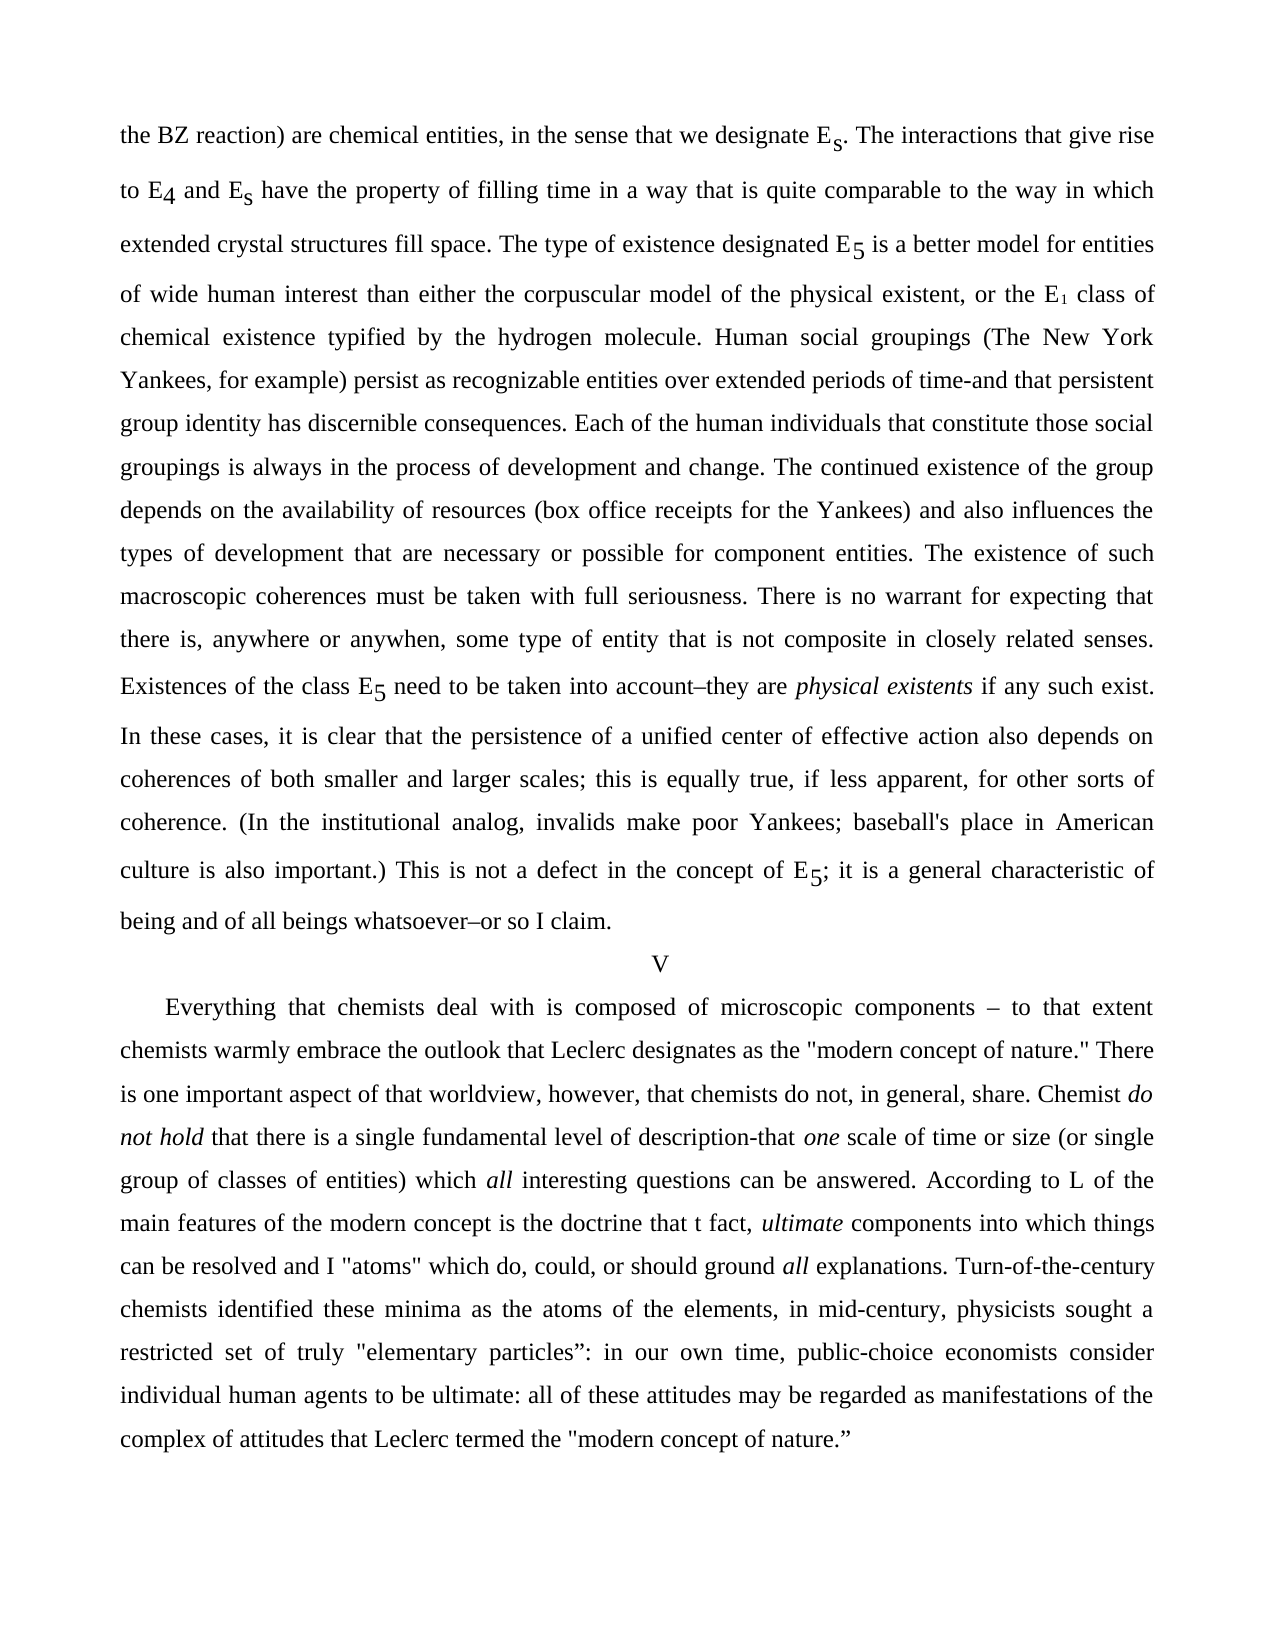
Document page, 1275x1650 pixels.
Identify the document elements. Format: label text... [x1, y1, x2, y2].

text Everything that chemists deal with is composed of microscopic components – to that extent chemists warmly embrace the outlook that Leclerc designates as the "modern concept of nature." There is one important aspect of that worldview, however, that chemists do not, in general, share. Chemist do not hold that there is a single fundamental level of description-that one scale of time or size (or single group of classes of entities) which all interesting questions can be answered. According to L of the main features of the modern concept is the doctrine that t fact, ultimate components into which things can be resolved and I "atoms" which do, could, or should ground all explanations. Turn-of-the-century chemists identified these minima as the atoms of the elements, in mid-century, physicists sought a restricted set of truly "elementary particles”: in our own time, public-choice economists consider individual human agents to be ultimate: all of these attitudes may be regarded as manifestations of the complex of attitudes that Leclerc termed the "modern concept of nature.” [120, 992, 1155, 1452]
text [120, 120, 1155, 935]
text V [120, 949, 1155, 978]
